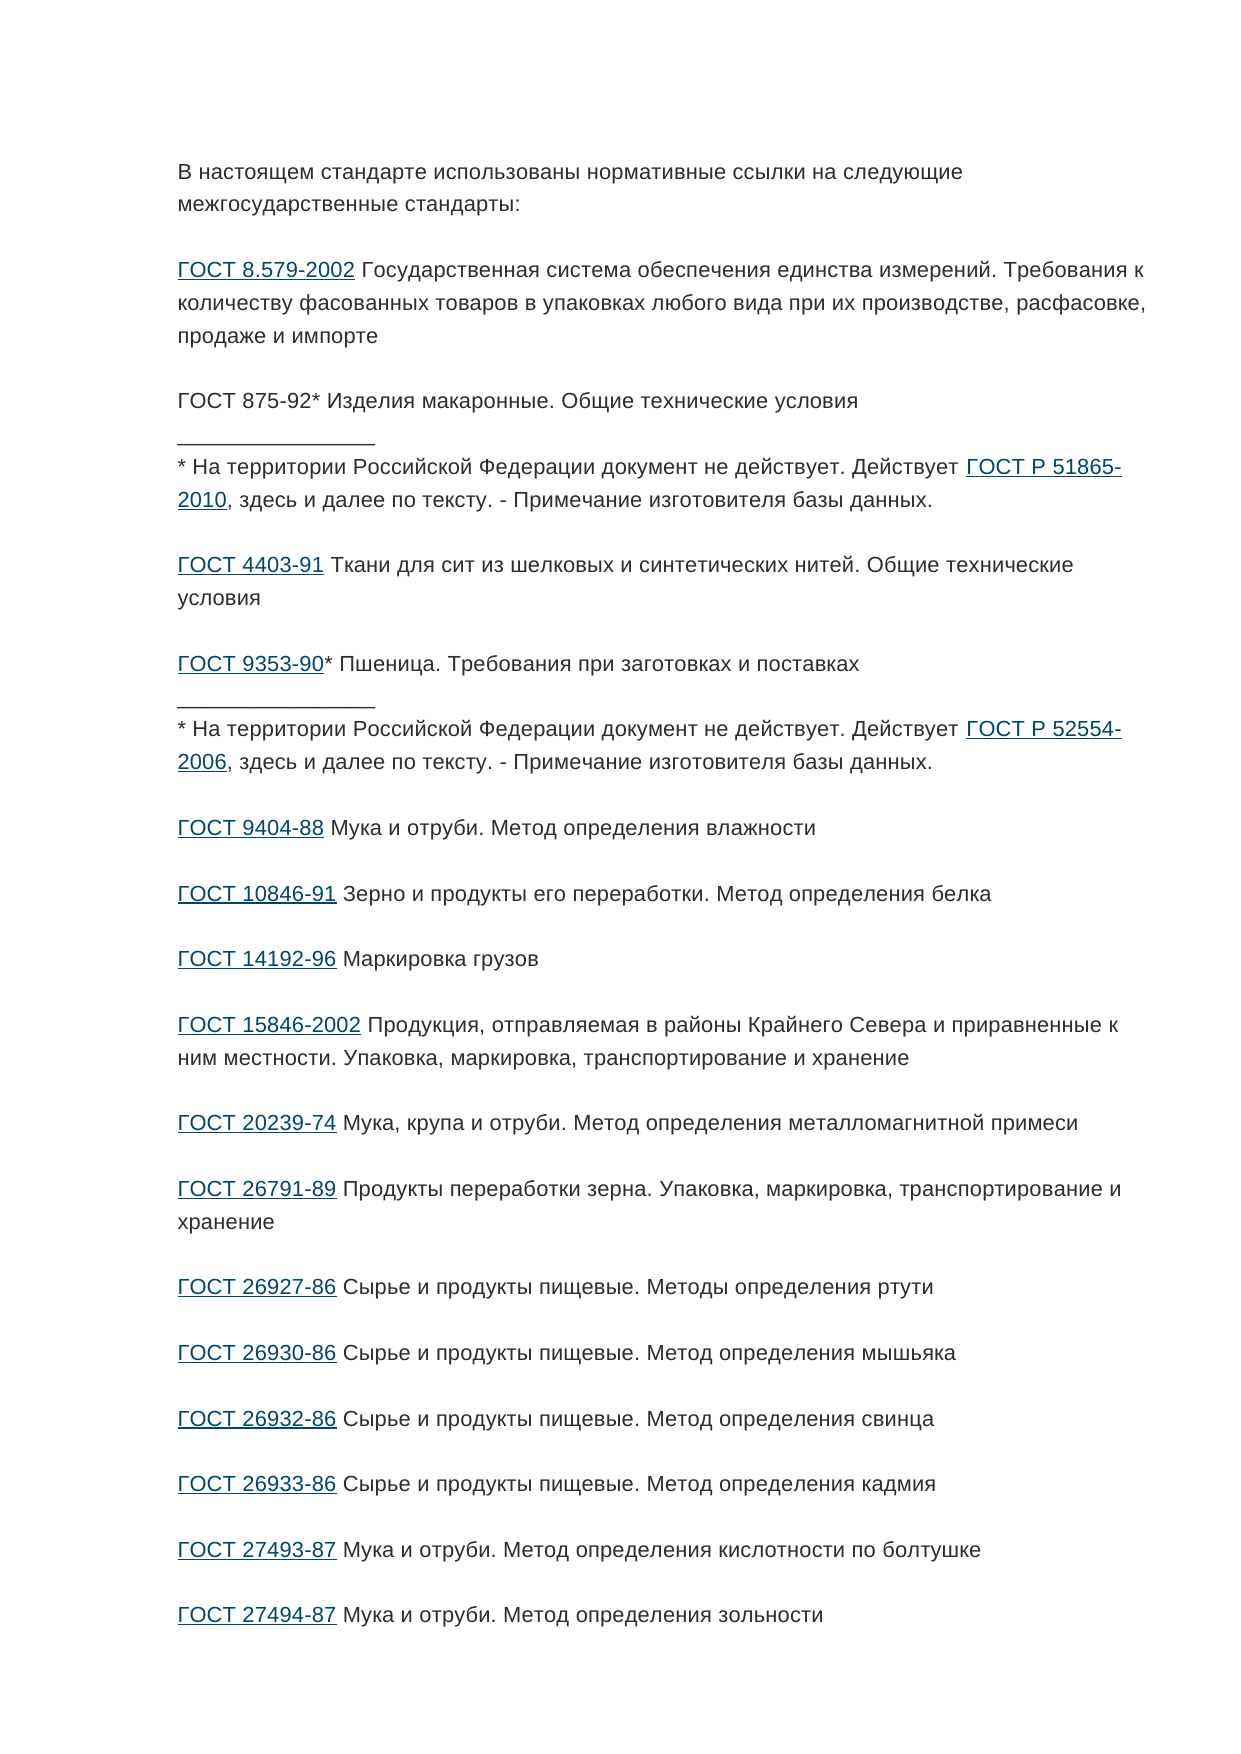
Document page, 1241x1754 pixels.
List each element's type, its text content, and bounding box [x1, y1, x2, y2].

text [177, 512, 1152, 1627]
text В настоящем стандарте использованы нормативные ссылки на следующие межгосударственные стандарты: ГОСТ 8.579-2002 Государственная система обеспечения единства измерений. Требования к количеству фасованных товаров в упаковках любого вида при их производстве, расфасовке, продаже и импорте ГОСТ 875-92* Изделия макаронные. Общие технические условия ________________ * На территории Российской Федерации документ не действует. Действует ГОСТ Р 51865-2010, здесь и далее по тексту. - Примечание изготовителя базы данных. [177, 118, 1152, 512]
